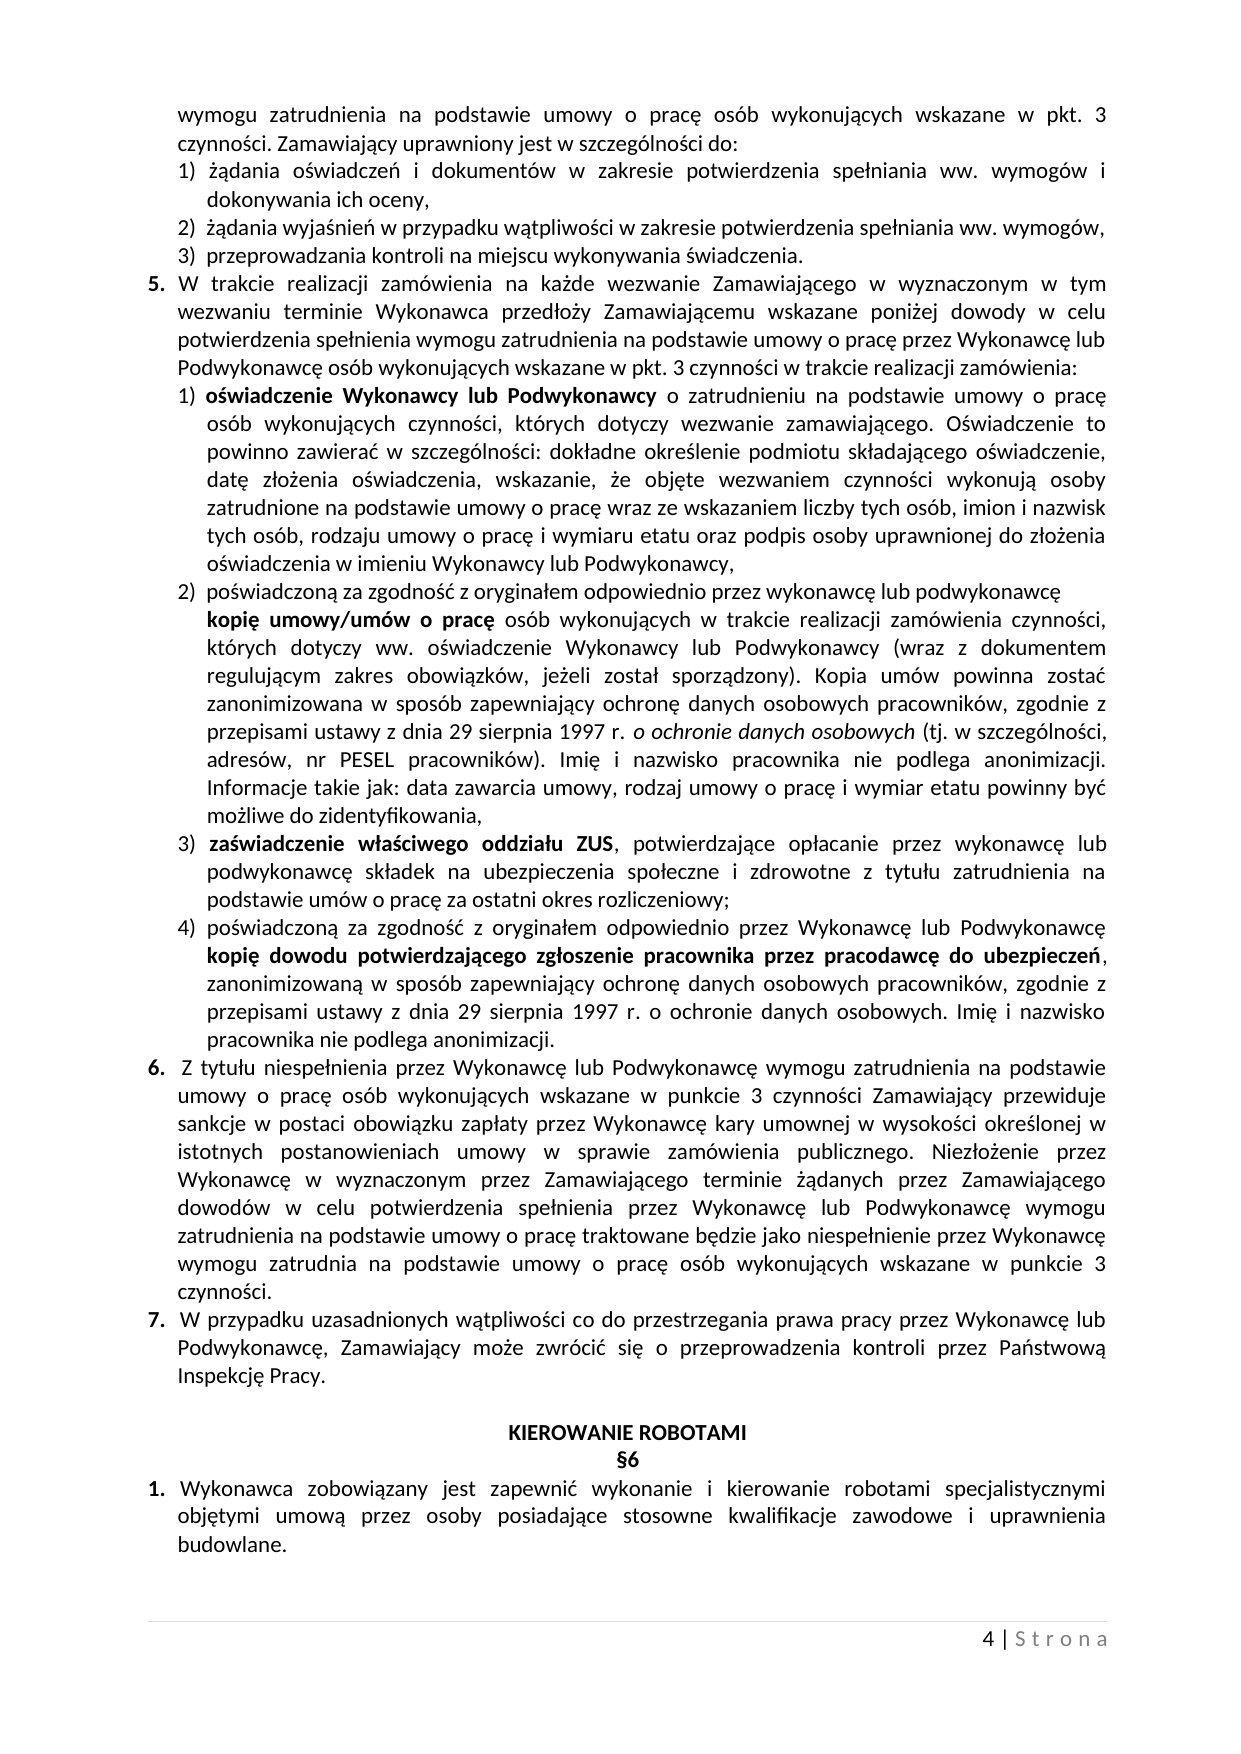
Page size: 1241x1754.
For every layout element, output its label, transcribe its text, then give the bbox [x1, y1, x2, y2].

text 2) poświadczoną za zgodność z oryginałem odpowiednio przez wykonawcę lub podwykonawcę [177, 577, 1107, 605]
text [148, 101, 1107, 157]
text 5. W trakcie realizacji zamówienia na każde wezwanie Zamawiającego w wyznaczonym w tym wezwaniu terminie Wykonawca przedłoży Zamawiającemu wskazane poniżej dowody w celu potwierdzenia spełnienia wymogu zatrudnienia na podstawie umowy o pracę przez Wykonawcę lub Podwykonawcę osób wykonujących wskazane w pkt. 3 czynności w trakcie realizacji zamówienia: [148, 269, 1107, 381]
text kopię umowy/umów o pracę osób wykonujących w trakcie realizacji zamówienia czynności, których dotyczy ww. oświadczenie Wykonawcy lub Podwykonawcy (wraz z dokumentem regulującym zakres obowiązków, jeżeli został sporządzony). Kopia umów powinna zostać zanonimizowana w sposób zapewniający ochronę danych osobowych pracowników, zgodnie z przepisami ustawy z dnia 29 sierpnia 1997 r. o ochronie danych osobowych (tj. w szczególności, adresów, nr PESEL pracowników). Imię i nazwisko pracownika nie podlega anonimizacji. Informacje takie jak: data zawarcia umowy, rodzaj umowy o pracę i wymiar etatu powinny być możliwe do zidentyfikowania, [177, 605, 1107, 829]
text KIEROWANIE ROBOTAMI [148, 1418, 1107, 1446]
list poświadczoną za zgodność z oryginałem odpowiednio przez Wykonawcę lub Podwykonawcę kopię dowodu potwierdzającego zgłoszenie pracownika przez pracodawcę do ubezpieczeń, zanonimizowaną w sposób zapewniający ochronę danych osobowych pracowników, zgodnie z przepisami ustawy z dnia 29 sierpnia 1997 r. o ochronie danych osobowych. Imię i nazwisko pracownika nie podlega anonimizacji. [177, 913, 1107, 1053]
text 1) żądania oświadczeń i dokumentów w zakresie potwierdzenia spełniania ww. wymogów i dokonywania ich oceny, [177, 157, 1107, 213]
text 7. W przypadku uzasadnionych wątpliwości co do przestrzegania prawa pracy przez Wykonawcę lub Podwykonawcę, Zamawiający może zwrócić się o przeprowadzenia kontroli przez Państwową Inspekcję Pracy. [148, 1306, 1107, 1389]
text 2) żądania wyjaśnień w przypadku wątpliwości w zakresie potwierdzenia spełniania ww. wymogów, [177, 213, 1107, 241]
text 3) zaświadczenie właściwego oddziału ZUS, potwierdzające opłacanie przez wykonawcę lub podwykonawcę składek na ubezpieczenia społeczne i zdrowotne z tytułu zatrudnienia na podstawie umów o pracę za ostatni okres rozliczeniowy; [177, 829, 1107, 913]
text 1. Wykonawca zobowiązany jest zapewnić wykonanie i kierowanie robotami specjalistycznymi objętymi umową przez osoby posiadające stosowne kwalifikacje zawodowe i uprawnienia budowlane. [148, 1474, 1107, 1558]
text 6. Z tytułu niespełnienia przez Wykonawcę lub Podwykonawcę wymogu zatrudnienia na podstawie umowy o pracę osób wykonujących wskazane w punkcie 3 czynności Zamawiający przewiduje sankcje w postaci obowiązku zapłaty przez Wykonawcę kary umownej w wysokości określonej w istotnych postanowieniach umowy w sprawie zamówienia publicznego. Niezłożenie przez Wykonawcę w wyznaczonym przez Zamawiającego terminie żądanych przez Zamawiającego dowodów w celu potwierdzenia spełnienia przez Wykonawcę lub Podwykonawcę wymogu zatrudnienia na podstawie umowy o pracę traktowane będzie jako niespełnienie przez Wykonawcę wymogu zatrudnia na podstawie umowy o pracę osób wykonujących wskazane w punkcie 3 czynności. [148, 1053, 1107, 1306]
text §6 [148, 1446, 1107, 1474]
text 3) przeprowadzania kontroli na miejscu wykonywania świadczenia. [177, 241, 1107, 269]
text 1) oświadczenie Wykonawcy lub Podwykonawcy o zatrudnieniu na podstawie umowy o pracę osób wykonujących czynności, których dotyczy wezwanie zamawiającego. Oświadczenie to powinno zawierać w szczególności: dokładne określenie podmiotu składającego oświadczenie, datę złożenia oświadczenia, wskazanie, że objęte wezwaniem czynności wykonują osoby zatrudnione na podstawie umowy o pracę wraz ze wskazaniem liczby tych osób, imion i nazwisk tych osób, rodzaju umowy o pracę i wymiaru etatu oraz podpis osoby uprawnionej do złożenia oświadczenia w imieniu Wykonawcy lub Podwykonawcy, [177, 381, 1107, 577]
